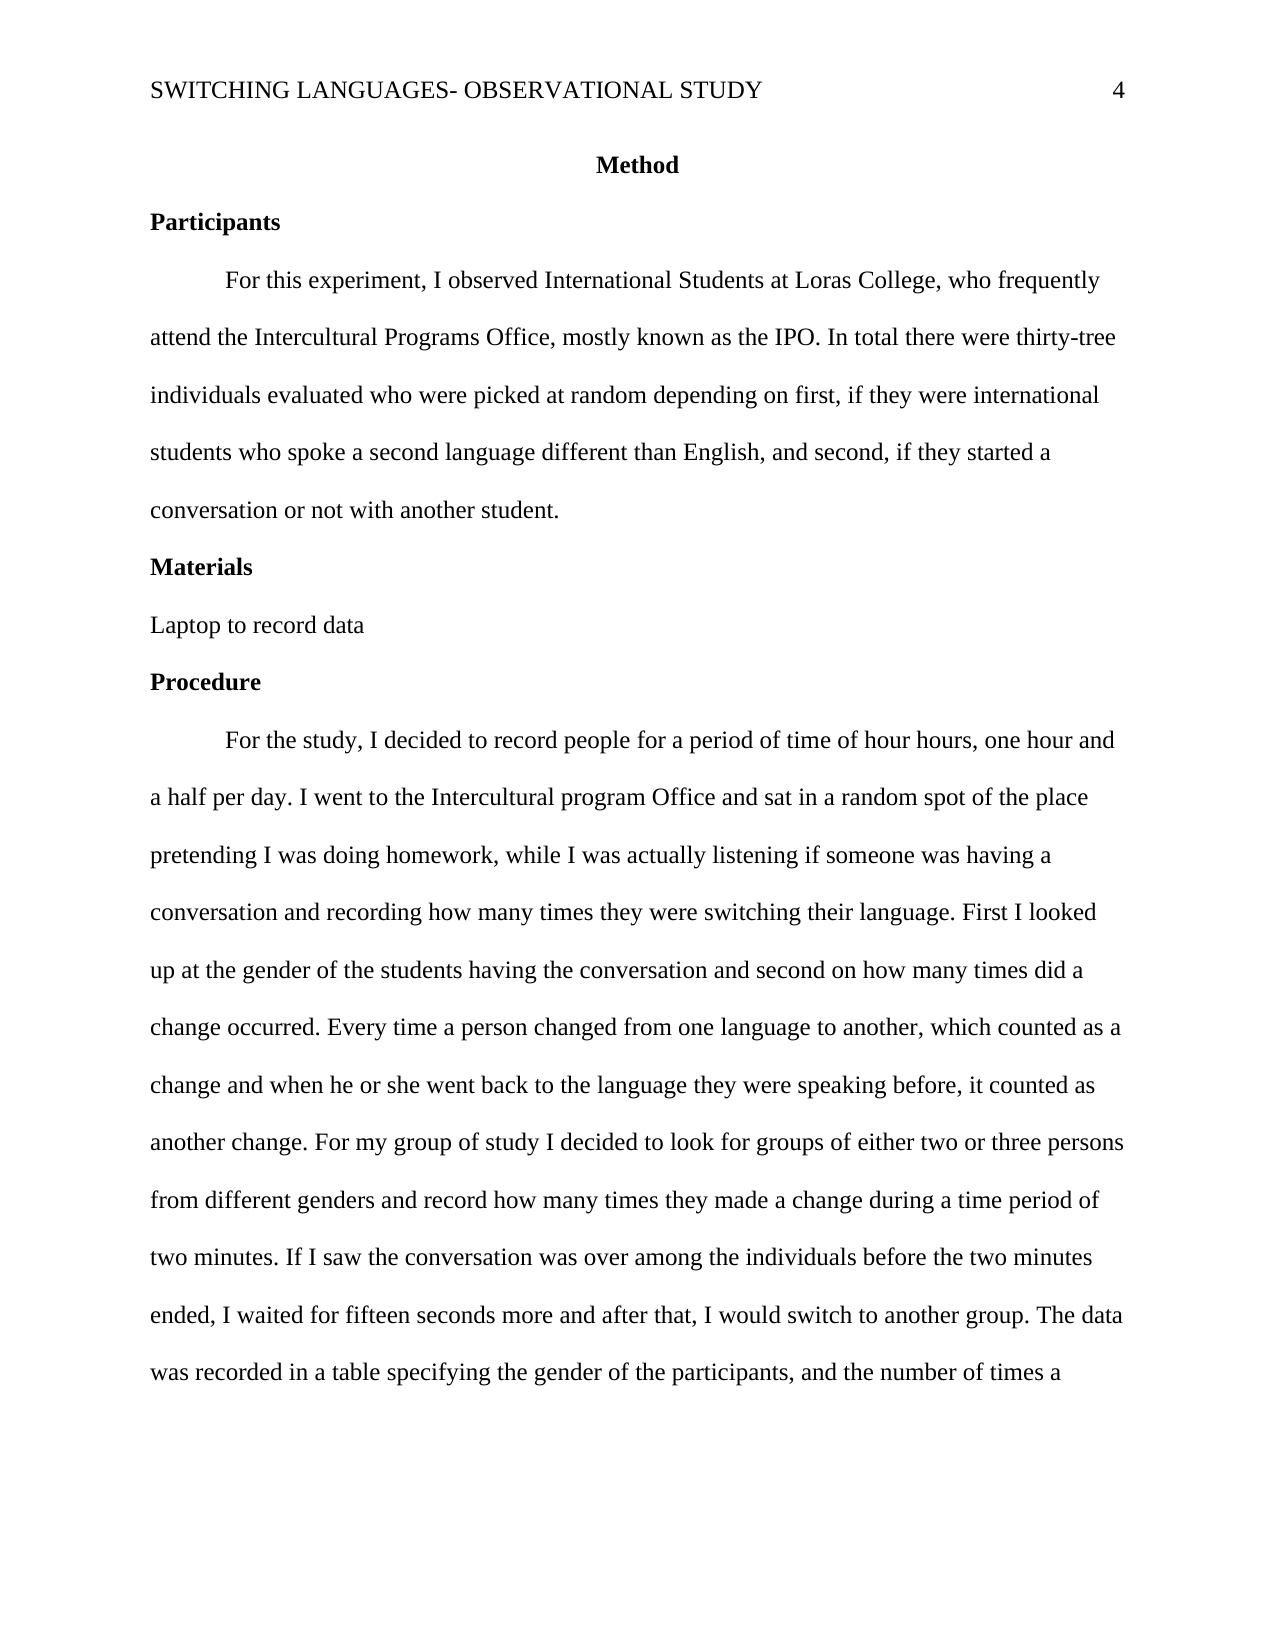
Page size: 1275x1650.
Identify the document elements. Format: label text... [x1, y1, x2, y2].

text For this experiment, I observed International Students at Loras College, who frequently attend the Intercultural Programs Office, mostly known as the IPO. In total there were thirty-tree individuals evaluated who were picked at random depending on first, if they were international students who spoke a second language different than English, and second, if they started a conversation or not with another student. [150, 265, 1125, 524]
text Method [150, 150, 1125, 179]
text Laptop to record data [150, 610, 1125, 639]
text Procedure [150, 667, 1125, 696]
text Materials [150, 552, 1125, 581]
text Participants [150, 207, 1125, 236]
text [150, 725, 1125, 1386]
